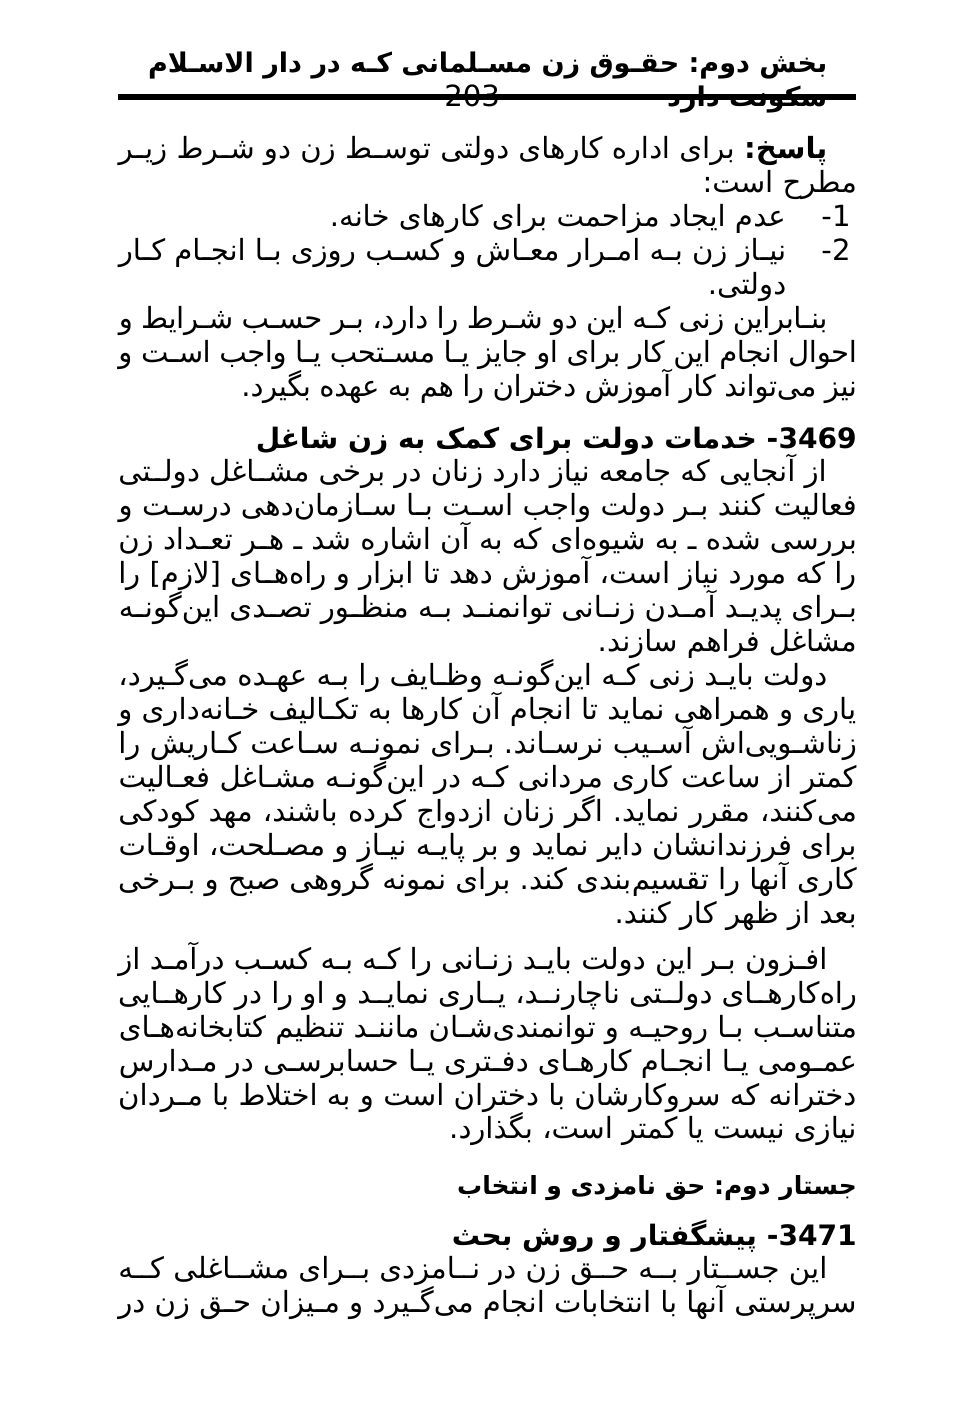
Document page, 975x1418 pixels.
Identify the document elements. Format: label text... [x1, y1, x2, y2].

text 3471- پیشگفتار و روش بحث [118, 1219, 857, 1251]
list نیاز زن به امرار معاش و کسب روزی با انجام کار دولتی. [118, 233, 821, 301]
text افزون بر این دولت باید زنانی را که به کسب درآمد از راه‌کارهای دولتی ناچارند، یاری نماید و او را در کارهایی متناسب با روحیه و توانمندی‌شان مانند تنظیم کتابخانه‌های عمومی یا انجام کارهای دفتری یا حسابرسی در مدارس دخترانه که سروکارشان با دختران است و به اختلاط با مردان نیازی نیست یا کمتر است، بگذارد. [118, 942, 857, 1146]
text پاسخ: برای اداره کارهای دولتی توسط زن دو شرط زیر مطرح است: [118, 132, 857, 199]
list عدم ایجاد مزاحمت برای کارهای خانه. [118, 199, 821, 233]
text بنابراین زنی که این دو شرط را دارد، بر حسب شرایط و احوال انجام این کار برای او جایز یا مستحب یا واجب است و نیز می‌تواند کار آموزش دختران را هم به عهده بگیرد. [118, 301, 857, 403]
text دولت باید زنی که این‌گونه وظایف را به عهده می‌گیرد، یاری و همراهی نماید تا انجام آن کارها به تکالیف خانه‌داری و زناشویی‌اش آسیب نرساند. برای نمونه ساعت کاریش را کمتر از ساعت کاری مردانی که در این‌گونه مشاغل فعالیت می‌کنند، مقرر نماید. اگر زنان ازدواج کرده باشند، مهد کودکی برای فرزندانشان دایر نماید و بر پایه نیاز و مصلحت، اوقات کاری آنها را تقسیم‌بندی کند. برای نمونه گروهی صبح و برخی بعد از ظهر کار کنند. [118, 658, 857, 930]
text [118, 1251, 857, 1319]
text از آنجایی که جامعه نیاز دارد زنان در برخی مشاغل دولتی فعالیت کنند بر دولت واجب است با سازمان‌دهی درست و بررسی شده ـ به شیوه‌ای که به آن اشاره شد ـ هر تعداد زن را که مورد نیاز است، آموزش دهد تا ابزار و راه‌های [لازم] را برای پدید آمدن زنانی توانمند به منظور تصدی این‌گونه مشاغل فراهم سازند. [118, 455, 857, 658]
text جستار دوم: حق نامزدی و انتخاب [118, 1171, 857, 1200]
text 3469- خدمات دولت برای کمک به زن شاغل [118, 422, 857, 455]
